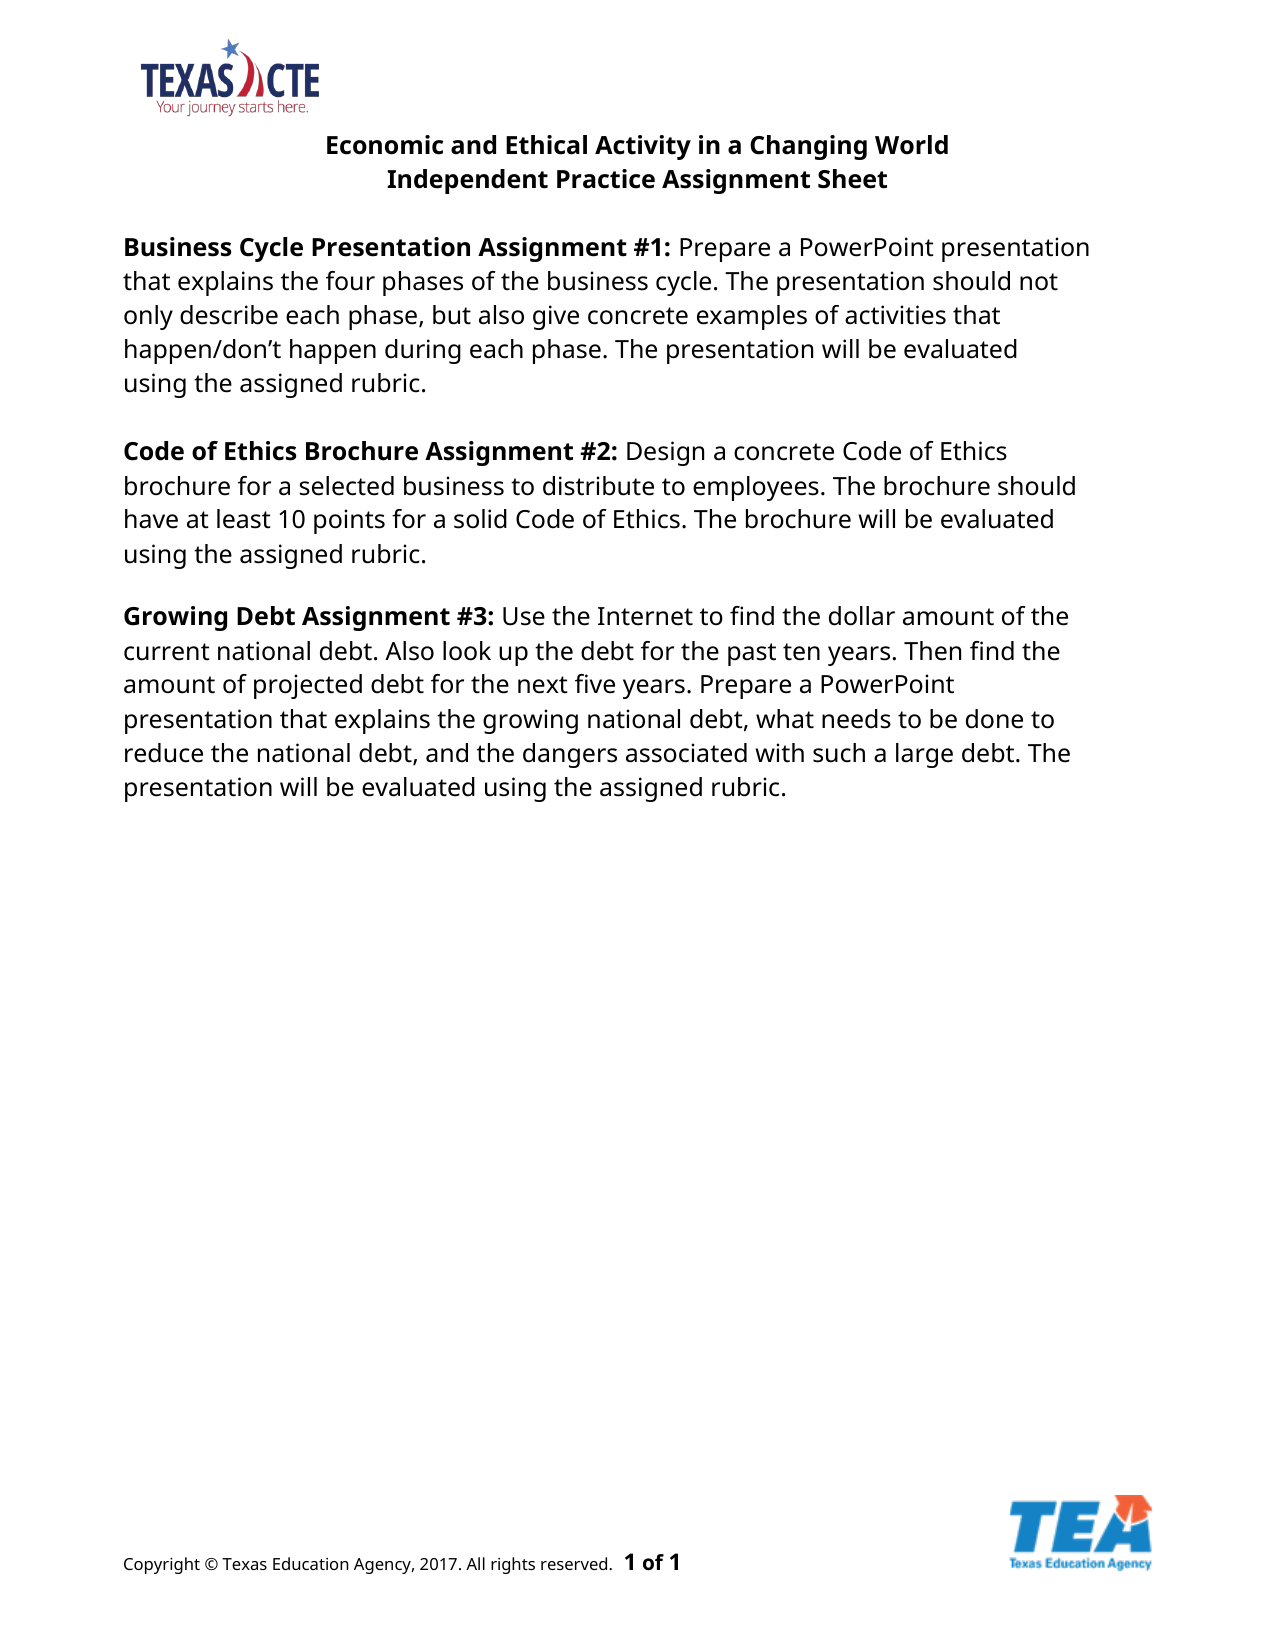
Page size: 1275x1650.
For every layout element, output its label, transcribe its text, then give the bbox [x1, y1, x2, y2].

text Economic and Ethical Activity in a Changing World [123, 127, 1152, 162]
text current national debt. Also look up the debt for the past ten years. Then find the [123, 633, 1152, 667]
text using the assigned rubric. [123, 366, 1152, 400]
text using the assigned rubric. [123, 536, 1152, 570]
text presentation that explains the growing national debt, what needs to be done to [123, 701, 1152, 735]
text brochure for a selected business to distribute to employees. The brochure should [123, 468, 1152, 502]
picture [1009, 1495, 1153, 1571]
text have at least 10 points for a solid Code of Ethics. The brochure will be evaluated [123, 502, 1152, 536]
text Independent Practice Assignment Sheet [123, 162, 1152, 196]
text amount of projected debt for the next five years. Prepare a PowerPoint [123, 667, 1152, 701]
text Code of Ethics Brochure Assignment #2: Design a concrete Code of Ethics [123, 434, 1152, 468]
text Business Cycle Presentation Assignment #1: Prepare a PowerPoint presentation [123, 230, 1152, 264]
text only describe each phase, but also give concrete examples of activities that [123, 298, 1152, 332]
text Growing Debt Assignment #3: Use the Internet to find the dollar amount of the [123, 599, 1152, 633]
text that explains the four phases of the business cycle. The presentation should not [123, 264, 1152, 298]
text reduce the national debt, and the dangers associated with such a large debt. The [123, 735, 1152, 769]
picture [122, 28, 338, 127]
text presentation will be evaluated using the assigned rubric. [123, 769, 1152, 803]
text happen/don’t happen during each phase. The presentation will be evaluated [123, 332, 1152, 366]
